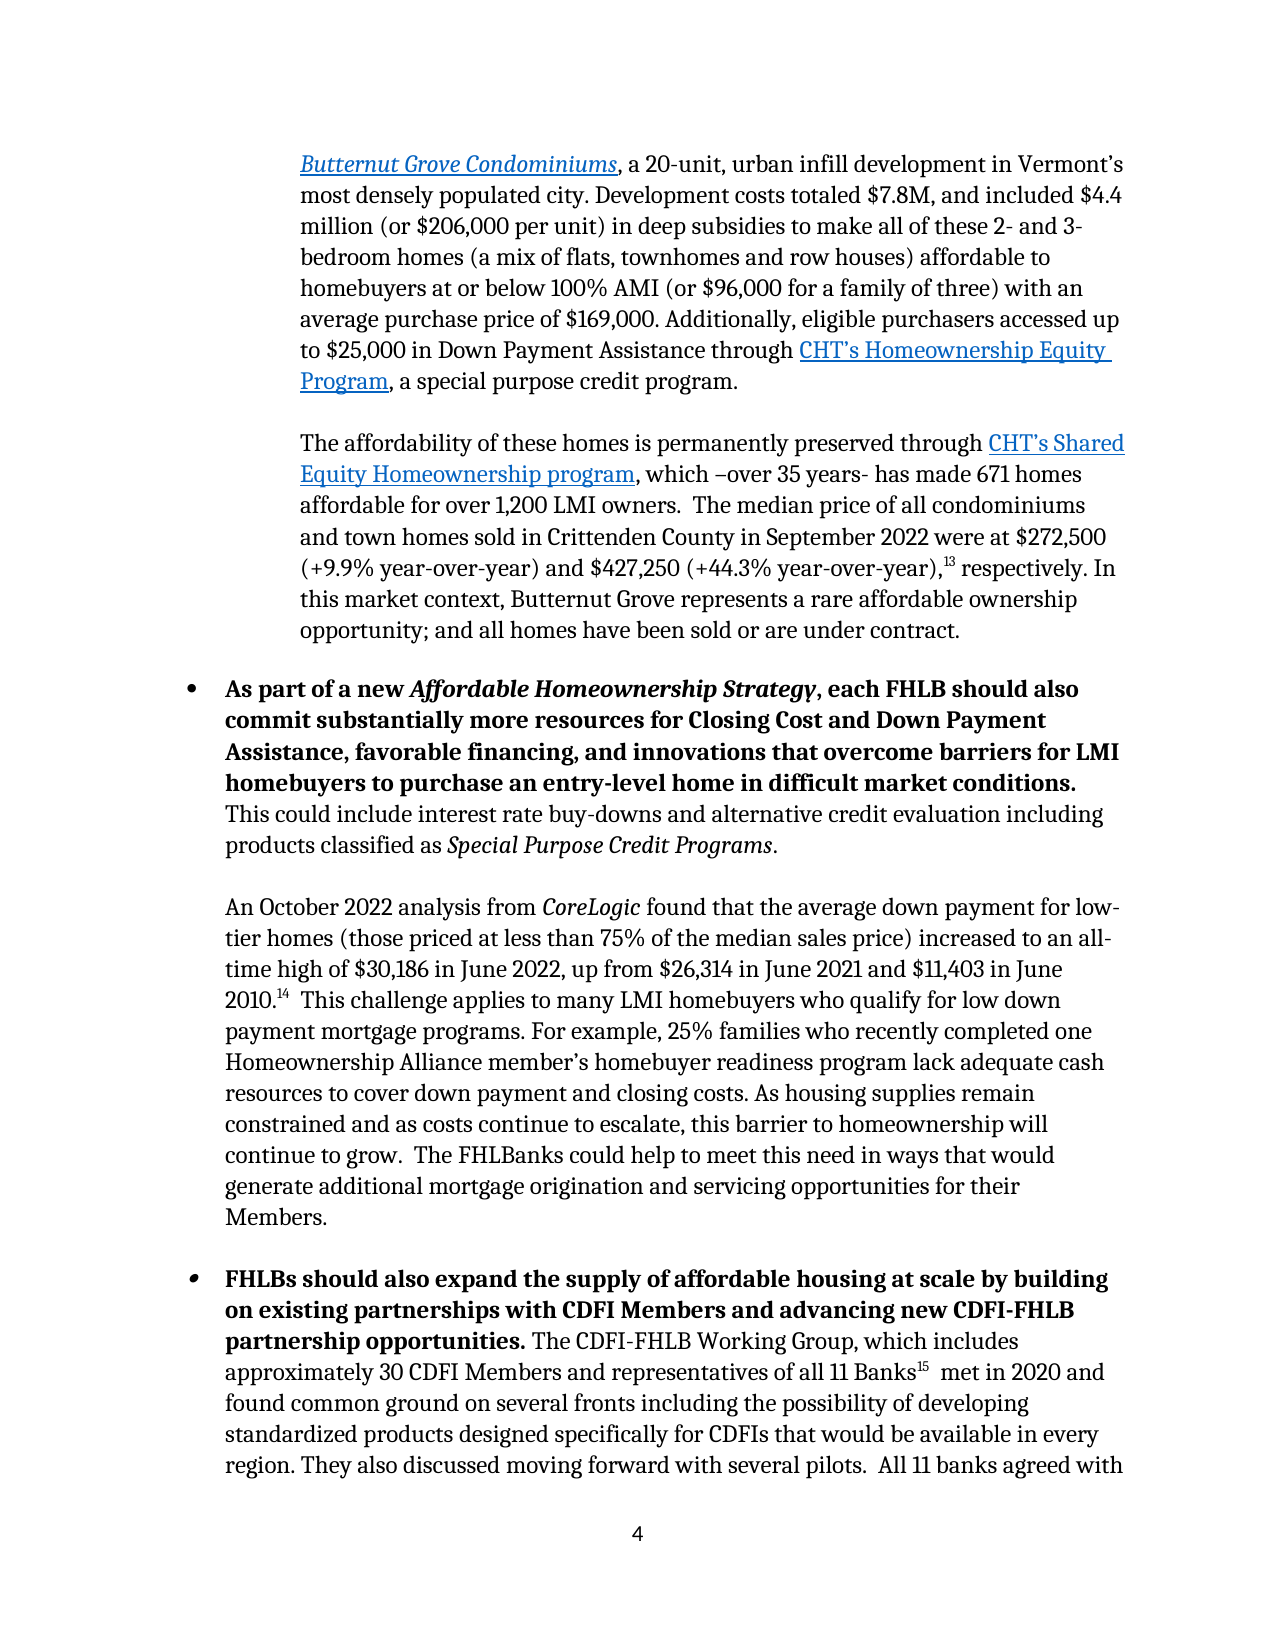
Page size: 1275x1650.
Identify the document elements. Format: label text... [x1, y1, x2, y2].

list The affordability of these homes is permanently preserved through CHT’s Shared Equity Homeownership program, which –over 35 years- has made 671 homes affordable for over 1,200 LMI owners. The median price of all condominiums and town homes sold in Crittenden County in September 2022 were at $272,500 (+9.9% year-over-year) and $427,250 (+44.3% year-over-year), respectively. In this market context, Butternut Grove represents a rare affordable ownership opportunity; and all homes have been sold or are under contract. [300, 429, 1125, 644]
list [262, 150, 1125, 396]
list An October 2022 analysis from CoreLogic found that the average down payment for low-tier homes (those priced at less than 75% of the median sales price) increased to an all-time high of $30,186 in June 2022, up from $26,314 in June 2021 and $11,403 in June 2010. This challenge applies to many LMI homebuyers who qualify for low down payment mortgage programs. For example, 25% families who recently completed one Homeownership Alliance member’s homebuyer readiness program lack adequate cash resources to cover down payment and closing costs. As housing supplies remain constrained and as costs continue to escalate, this barrier to homeownership will continue to grow. The FHLBanks could help to meet this need in ways that would generate additional mortgage origination and servicing opportunities for their Members. [225, 893, 1125, 1232]
list As part of a new Affordable Homeownership Strategy, each FHLB should also commit substantially more resources for Closing Cost and Down Payment Assistance, favorable financing, and innovations that overcome barriers for LMI homebuyers to purchase an entry-level home in difficult market conditions. This could include interest rate buy-downs and alternative credit evaluation including products classified as Special Purpose Credit Programs. [187, 675, 1125, 859]
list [187, 1265, 1125, 1480]
